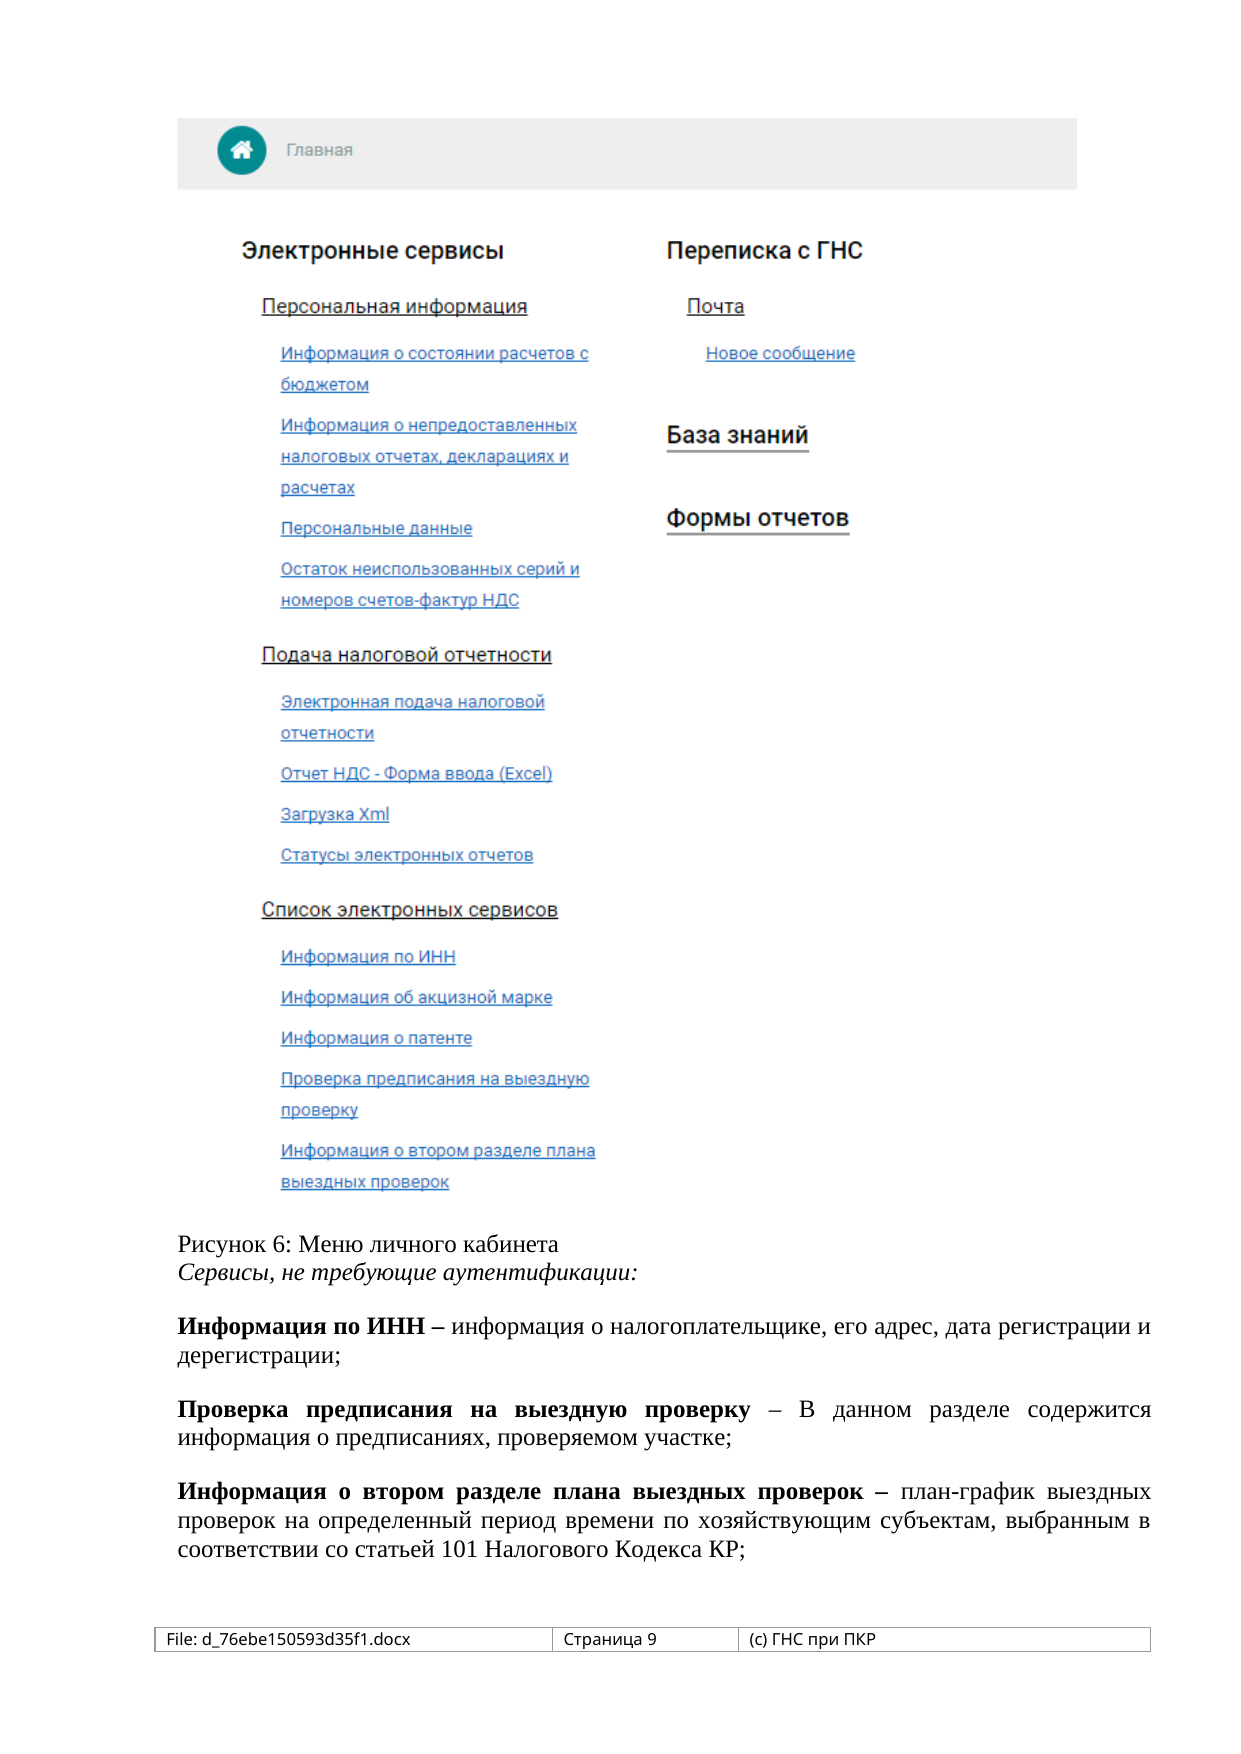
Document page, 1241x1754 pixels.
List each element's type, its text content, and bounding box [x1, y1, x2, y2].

text Сервисы, не требующие аутентификации: [177, 1257, 1152, 1286]
picture [177, 118, 1078, 1204]
text Проверка предписания на выездную проверку – В данном разделе содержится информация о предписаниях, проверяемом участке; [177, 1394, 1152, 1451]
text Информация о втором разделе плана выездных проверок – план-график выездных проверок на определенный период времени по хозяйствующим субъектам, выбранным в соответствии со статьей 101 Налогового Кодекса КР; [177, 1476, 1152, 1562]
text Рисунок 6: Меню личного кабинета [177, 1229, 1152, 1257]
text Информация по ИНН – информация о налогоплательщике, его адрес, дата регистрации и дерегистрации; [177, 1311, 1152, 1369]
